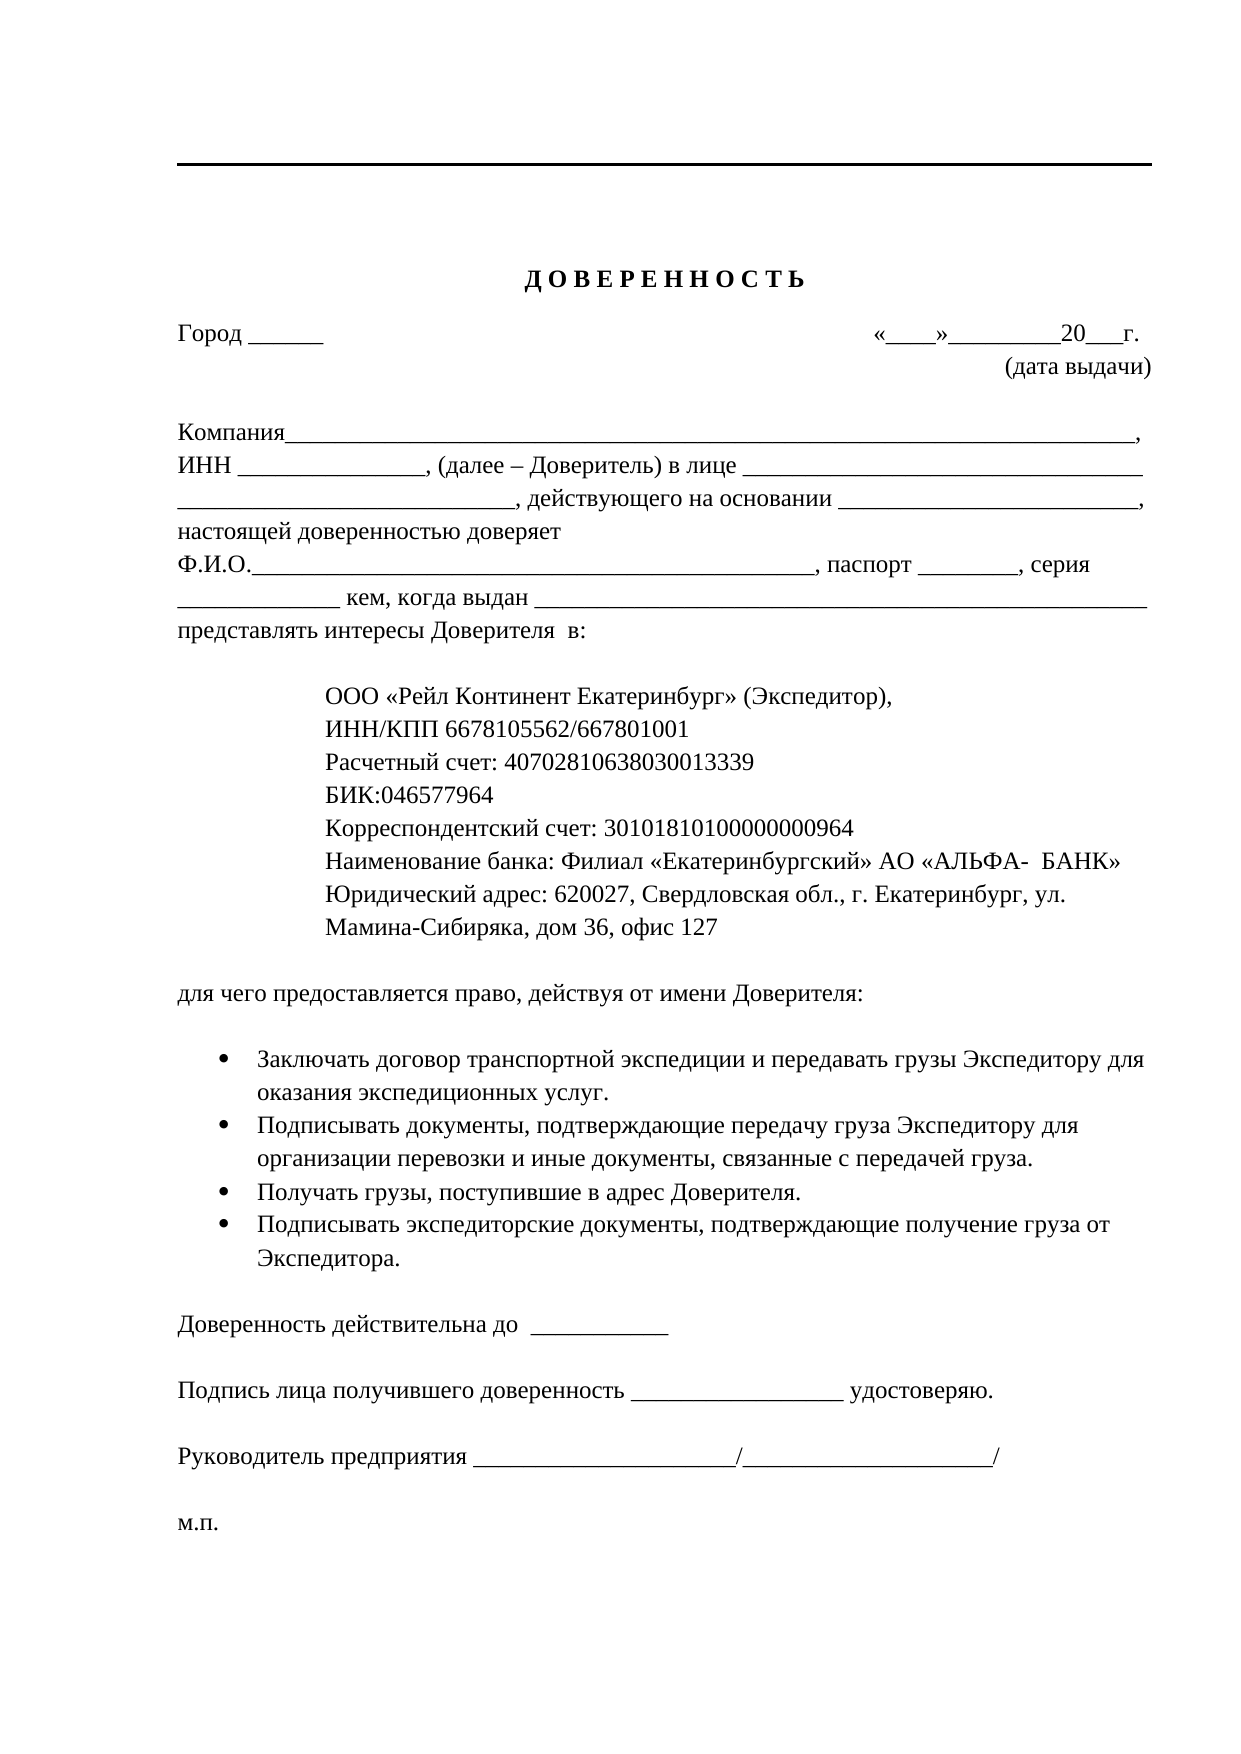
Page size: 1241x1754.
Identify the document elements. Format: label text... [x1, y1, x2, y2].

text ИНН/КПП 6678105562/667801001 [325, 714, 1152, 743]
text для чего предоставляется право, действуя от имени Доверителя: [177, 978, 1152, 1007]
text БИК:046577964 [325, 780, 1152, 809]
text (дата выдачи) [177, 351, 1152, 380]
text Д О В Е Р Е Н Н О С Т Ь [177, 264, 1152, 293]
list Получать грузы, поступившие в адрес Доверителя. [219, 1177, 1152, 1205]
text Подпись лица получившего доверенность _________________ удостоверяю. [177, 1375, 1152, 1403]
text Корреспондентский счет: 30101810100000000964 [325, 813, 1152, 842]
text ООО «Рейл Континент Екатеринбург» (Экспедитор), [325, 681, 1152, 710]
text Доверенность действительна до ___________ [177, 1309, 1152, 1337]
text м.п. [177, 1507, 1152, 1536]
list Подписывать экспедиторские документы, подтверждающие получение груза от Экспедитора. [219, 1209, 1152, 1271]
text Город ______ «____»_________20___г. [177, 318, 1152, 347]
text Компания____________________________________________________________________, ИНН _______________, (далее – Доверитель) в лице ________________________________ [177, 417, 1152, 479]
text представлять интересы Доверителя в: [177, 615, 1152, 644]
list Заключать договор транспортной экспедиции и передавать грузы Экспедитору для оказания экспедиционных услуг. [219, 1044, 1152, 1106]
text ___________________________, действующего на основании ________________________, настоящей доверенностью доверяет Ф.И.О._____________________________________________, паспорт ________, серия _____________ кем, когда выдан _________________________________________________ [177, 483, 1152, 611]
text Расчетный счет: 40702810638030013339 [325, 747, 1152, 776]
text Юридический адрес: 620027, Свердловская обл., г. Екатеринбург, ул. Мамина-Сибиряка, дом 36, офис 127 [325, 879, 1152, 941]
list Подписывать документы, подтверждающие передачу груза Экспедитору для организации перевозки и иные документы, связанные с передачей груза. [219, 1111, 1152, 1172]
text Руководитель предприятия _____________________/____________________/ [177, 1441, 1152, 1469]
text Наименование банка: Филиал «Екатеринбургский» АО «АЛЬФА- БАНК» [325, 846, 1152, 875]
